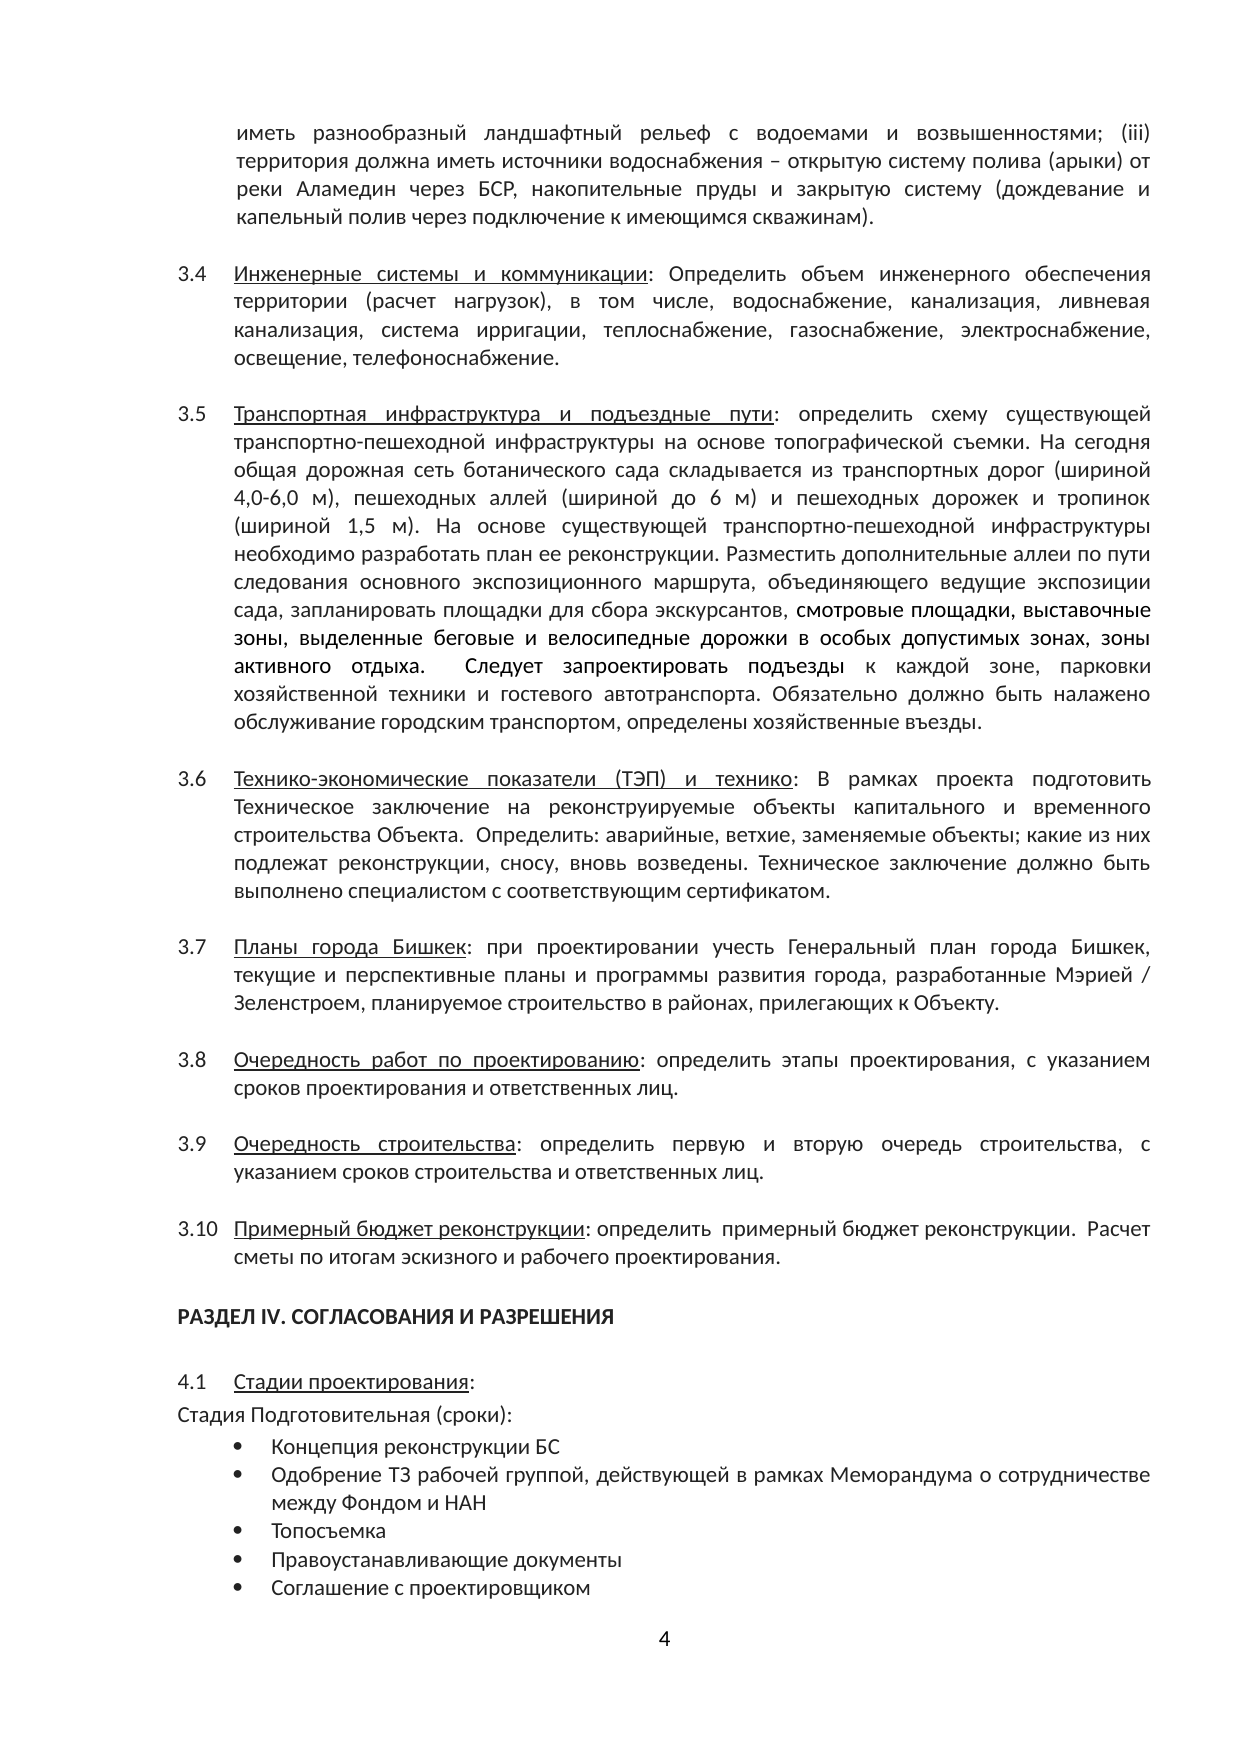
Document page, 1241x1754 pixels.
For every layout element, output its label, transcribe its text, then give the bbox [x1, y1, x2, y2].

list Одобрение ТЗ рабочей группой, действующей в рамках Меморандума о сотрудничестве между Фондом и НАН [233, 1460, 1152, 1516]
list Правоустанавливающие документы [233, 1545, 1152, 1573]
list Очередность работ по проектированию: определить этапы проектирования, с указанием сроков проектирования и ответственных лиц. [177, 1045, 1152, 1101]
list Концепция реконструкции БС [233, 1432, 1152, 1460]
list Инженерные системы и коммуникации: Определить объем инженерного обеспечения территории (расчет нагрузок), в том числе, водоснабжение, канализация, ливневая канализация, система ирригации, теплоснабжение, газоснабжение, электроснабжение, освещение, телефоноснабжение. [177, 259, 1152, 371]
text 4.1 Стадии проектирования: [177, 1367, 1152, 1395]
list Технико-экономические показатели (ТЭП) и технико: В рамках проекта подготовить Техническое заключение на реконструируемые объекты капитального и временного строительства Объекта. Определить: аварийные, ветхие, заменяемые объекты; какие из них подлежат реконструкции, сносу, вновь возведены. Техническое заключение должно быть выполнено специалистом с соответствующим сертификатом. [177, 764, 1152, 904]
text РАЗДЕЛ IV. СОГЛАСОВАНИЯ И РАЗРЕШЕНИЯ [177, 1302, 1152, 1331]
list Транспортная инфраструктура и подъездные пути: определить схему существующей транспортно-пешеходной инфраструктуры на основе топографической съемки. На сегодня общая дорожная сеть ботанического сада складывается из транспортных дорог (шириной 4,0-6,0 м), пешеходных аллей (шириной до 6 м) и пешеходных дорожек и тропинок (шириной 1,5 м). На основе существующей транспортно-пешеходной инфраструктуры необходимо разработать план ее реконструкции. Разместить дополнительные аллеи по пути следования основного экспозиционного маршрута, объединяющего ведущие экспозиции сада, запланировать площадки для сбора экскурсантов, смотровые площадки, выставочные зоны, выделенные беговые и велосипедные дорожки в особых допустимых зонах, зоны активного отдыха. Следует запроектировать подъезды к каждой зоне, парковки хозяйственной техники и гостевого автотранспорта. Обязательно должно быть налажено обслуживание городским транспортом, определены хозяйственные въезды. [177, 399, 1152, 735]
list Топосъемка [233, 1517, 1152, 1544]
list Соглашение с проектировщиком [233, 1573, 1152, 1601]
text Стадия Подготовительная (сроки): [177, 1400, 1152, 1428]
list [177, 118, 1152, 230]
list Планы города Бишкек: при проектировании учесть Генеральный план города Бишкек, текущие и перспективные планы и программы развития города, разработанные Мэрией / Зеленстроем, планируемое строительство в районах, прилегающих к Объекту. [177, 932, 1152, 1016]
list Примерный бюджет реконструкции: определить примерный бюджет реконструкции. Расчет сметы по итогам эскизного и рабочего проектирования. [177, 1214, 1152, 1270]
list Очередность строительства: определить первую и вторую очередь строительства, с указанием сроков строительства и ответственных лиц. [177, 1129, 1152, 1185]
